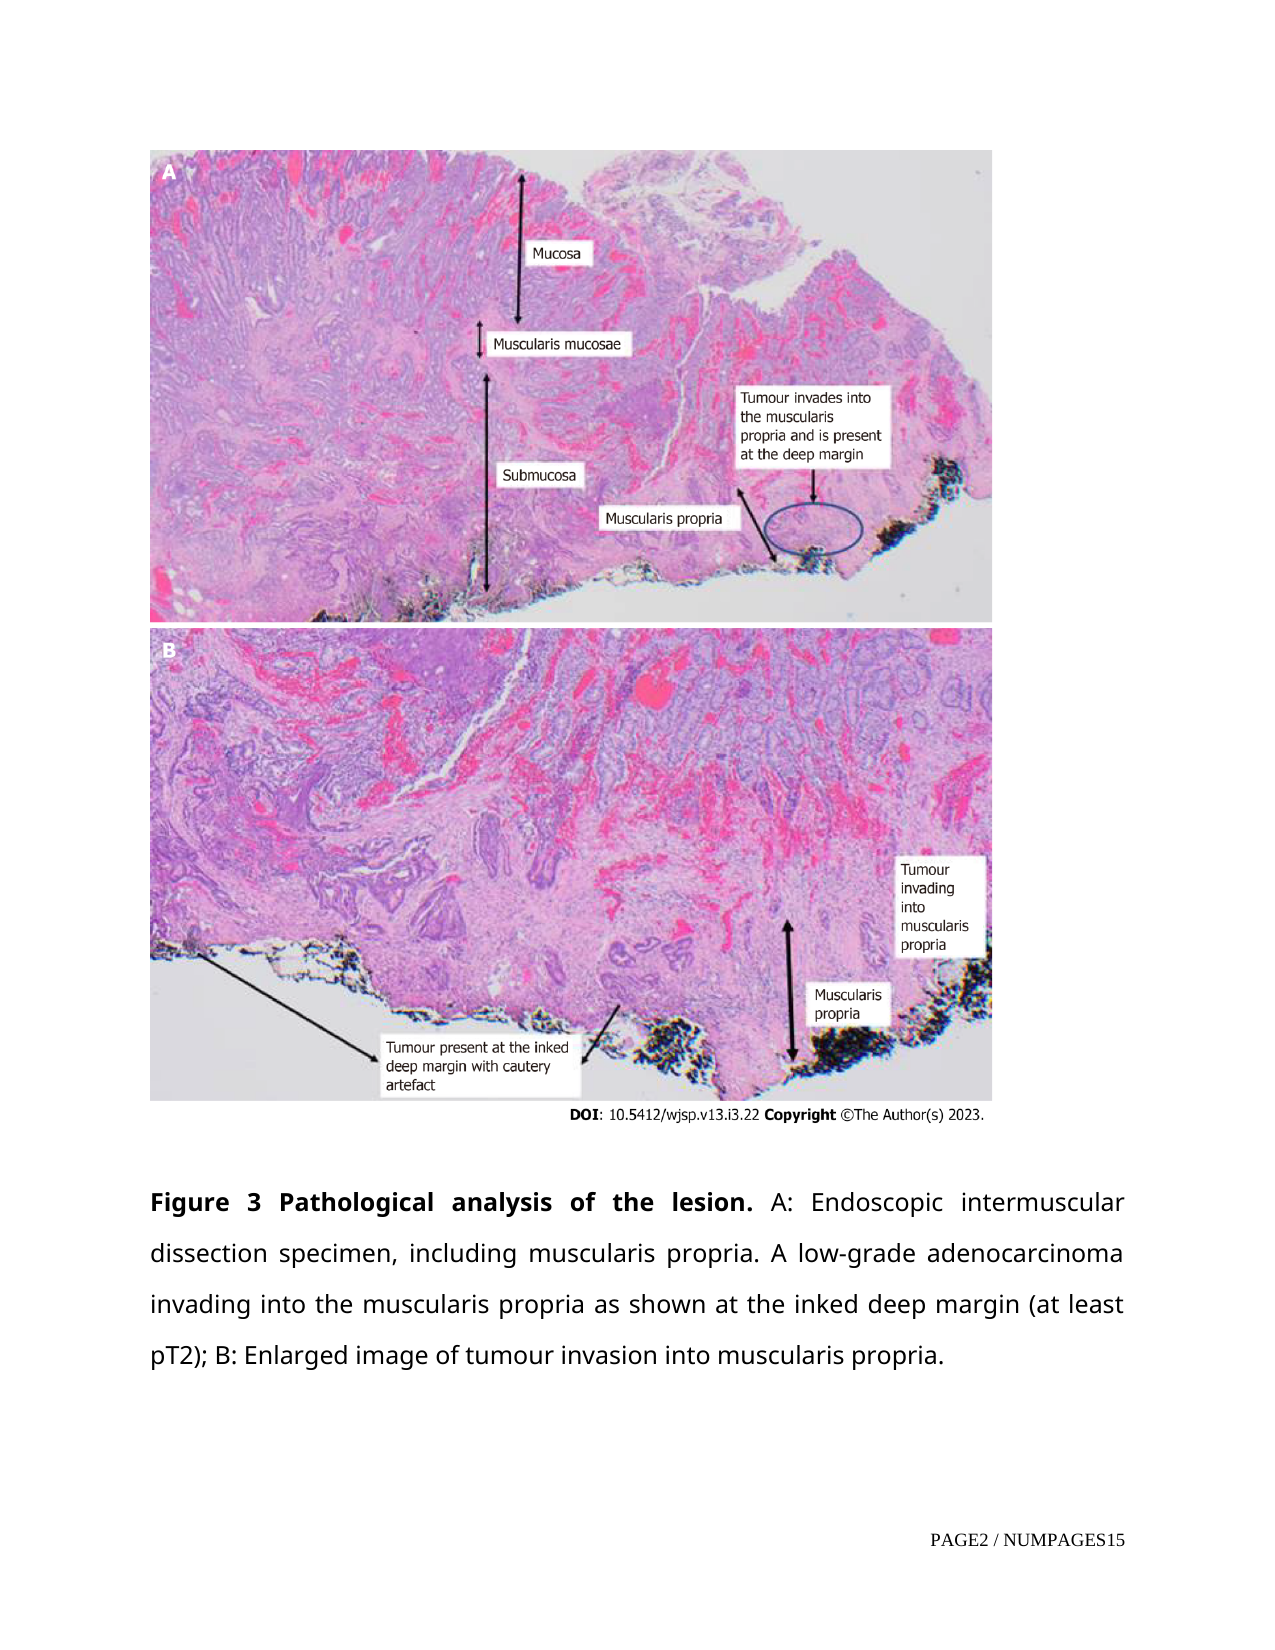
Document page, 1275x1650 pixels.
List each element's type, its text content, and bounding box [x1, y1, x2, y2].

text Figure 3 Pathological analysis of the lesion. A: Endoscopic intermuscular dissection specimen, including muscularis propria. A low-grade adenocarcinoma invading into the muscularis propria as shown at the inked deep margin (at least pT2); B: Enlarged image of tumour invasion into muscularis propria. [150, 1185, 1125, 1372]
picture [150, 150, 993, 1128]
